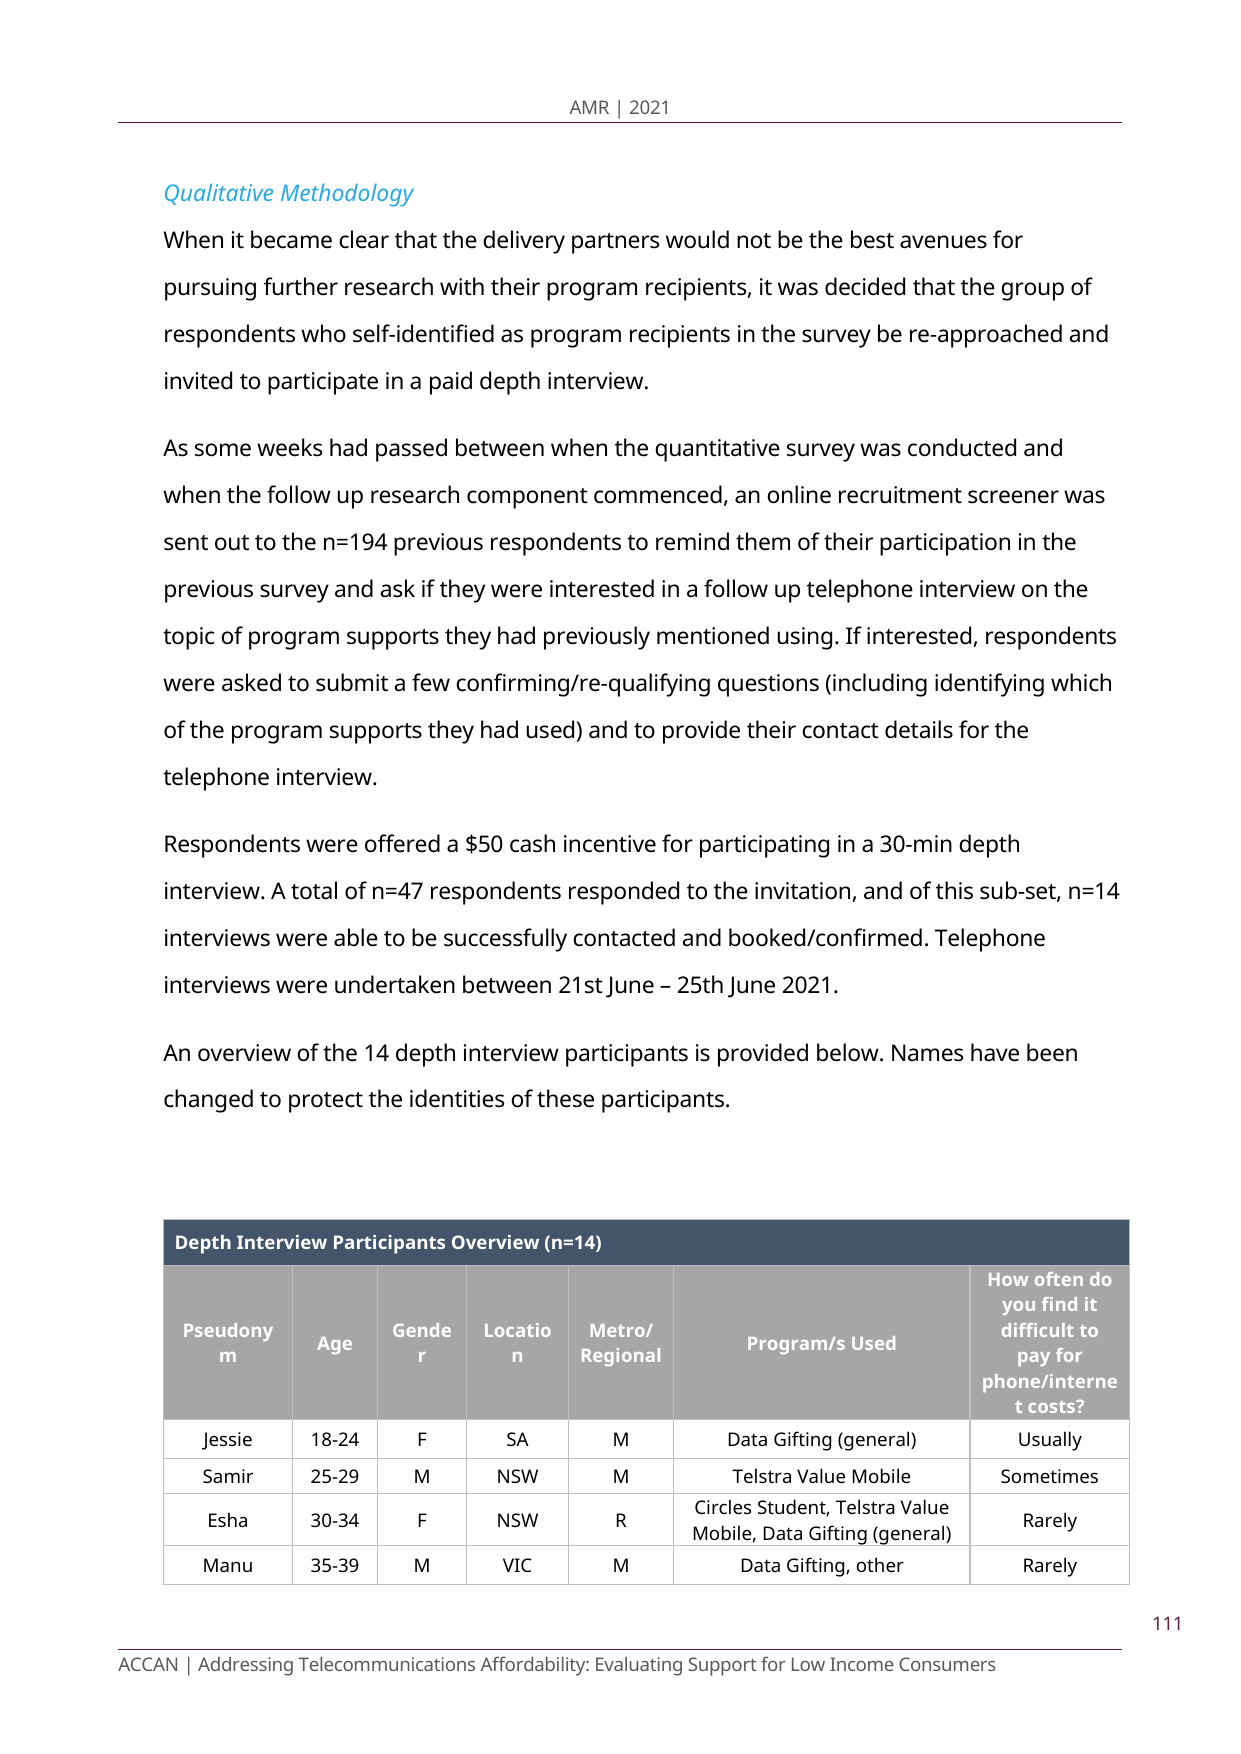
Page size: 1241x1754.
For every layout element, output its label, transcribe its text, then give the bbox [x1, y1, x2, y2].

table_cell SA [467, 1420, 568, 1457]
table_cell Sometimes [971, 1459, 1129, 1493]
table_cell Pseudonym [164, 1266, 292, 1419]
table_cell Esha [164, 1494, 292, 1545]
table_cell Gender [378, 1266, 466, 1419]
table_cell Age [293, 1266, 377, 1419]
table_cell Program/s Used [674, 1266, 969, 1419]
table_cell NSW [467, 1494, 568, 1545]
table_cell M [378, 1546, 466, 1584]
table_cell 18-24 [293, 1420, 377, 1457]
table_cell M [569, 1546, 673, 1584]
table_cell Data Gifting (general) [674, 1420, 969, 1457]
table_cell 30-34 [293, 1494, 377, 1545]
table_cell Circles Student, Telstra Value Mobile, Data Gifting (general) [674, 1494, 969, 1545]
table_cell 35-39 [293, 1546, 377, 1584]
table_cell Location [467, 1266, 568, 1419]
table_cell F [378, 1420, 466, 1457]
text An overview of the 14 depth interview participants is provided below. Names have been changed to protect the identities of these participants. [163, 1037, 1122, 1115]
table_cell M [569, 1420, 673, 1457]
table_header Depth Interview Participants Overview (n=14) [164, 1220, 1129, 1265]
table_cell VIC [467, 1546, 568, 1584]
table_cell M [569, 1459, 673, 1493]
text Respondents were offered a $50 cash incentive for participating in a 30-min depth interview. A total of n=47 respondents responded to the invitation, and of this sub-set, n=14 interviews were able to be successfully contacted and booked/confirmed. Telephone interviews were undertaken between 21st June – 25th June 2021. [163, 828, 1122, 1000]
table_cell Rarely [971, 1546, 1129, 1584]
table_cell Jessie [164, 1420, 292, 1457]
table_cell How often do you find it difficult to pay for phone/internet costs? [971, 1266, 1129, 1419]
table_cell R [569, 1494, 673, 1545]
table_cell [674, 1546, 969, 1584]
text When it became clear that the delivery partners would not be the best avenues for pursuing further research with their program recipients, it was decided that the group of respondents who self-identified as program recipients in the survey be re-approached and invited to participate in a paid depth interview. [163, 224, 1122, 396]
table_cell Rarely [971, 1494, 1129, 1545]
table_cell 25-29 [293, 1459, 377, 1493]
table_cell F [378, 1494, 466, 1545]
table_cell Manu [164, 1546, 292, 1584]
table_cell M [378, 1459, 466, 1493]
table_cell Metro/ Regional [569, 1266, 673, 1419]
table_cell Telstra Value Mobile [674, 1459, 969, 1493]
table_cell Usually [971, 1420, 1129, 1457]
table_cell NSW [467, 1459, 568, 1493]
text As some weeks had passed between when the quantitative survey was conducted and when the follow up research component commenced, an online recruitment screener was sent out to the n=194 previous respondents to remind them of their participation in the previous survey and ask if they were interested in a follow up telephone interview on the topic of program supports they had previously mentioned using. If interested, respondents were asked to submit a few confirming/re-qualifying questions (including identifying which of the program supports they had used) and to provide their contact details for the telephone interview. [163, 432, 1122, 792]
table_cell Samir [164, 1459, 292, 1493]
subtitle Qualitative Methodology [163, 177, 1122, 208]
